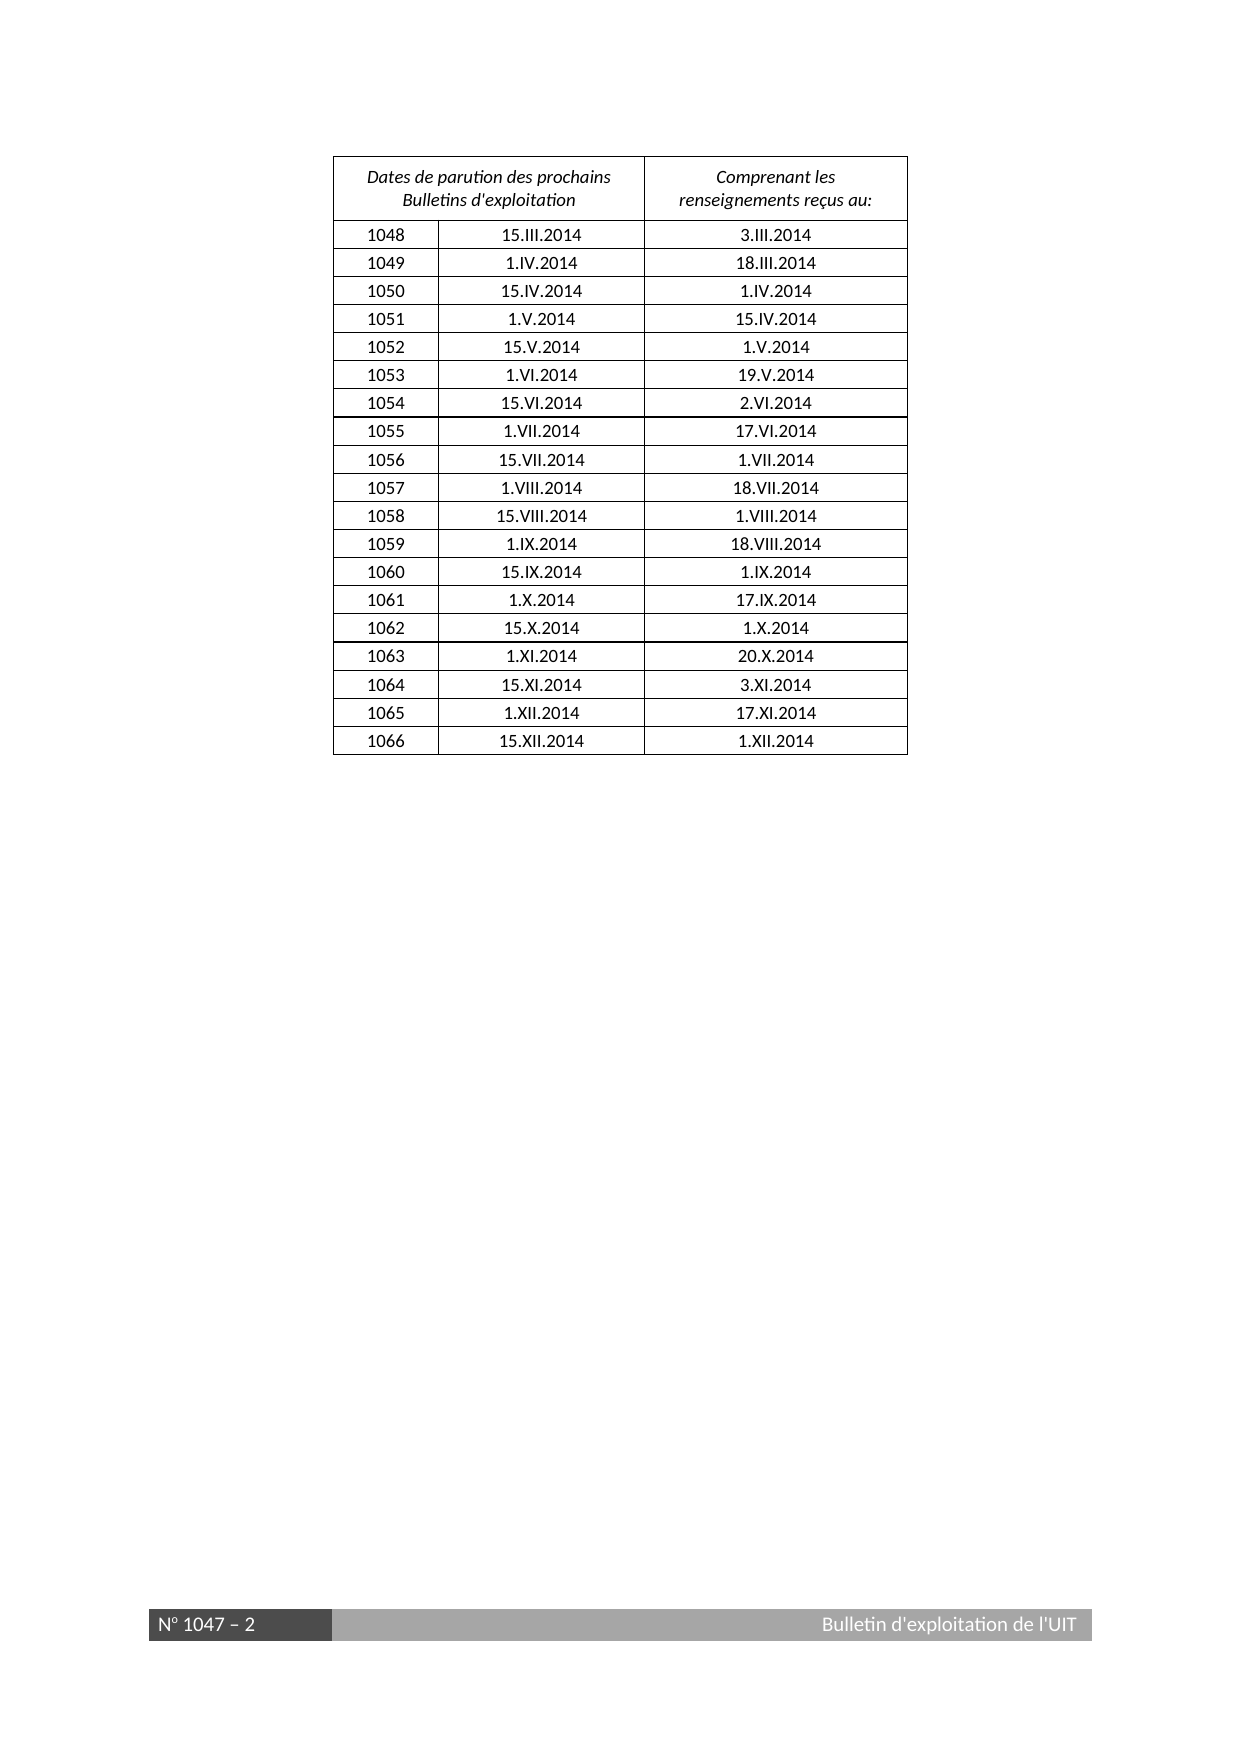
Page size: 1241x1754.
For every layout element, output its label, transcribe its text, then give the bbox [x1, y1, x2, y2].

table_cell 1.VII.2014 [439, 418, 644, 444]
table_cell 15.XII.2014 [439, 727, 644, 754]
table_cell 1058 [334, 502, 438, 529]
table_cell 15.IV.2014 [645, 305, 907, 332]
table_cell 1064 [334, 671, 438, 698]
table_cell 1.IV.2014 [645, 277, 907, 304]
table_cell 15.XI.2014 [439, 671, 644, 698]
table_cell 1061 [334, 586, 438, 613]
table_cell 1.XI.2014 [439, 643, 644, 669]
table_cell 1.V.2014 [439, 305, 644, 332]
table_cell 1063 [334, 643, 438, 669]
table_cell 1.VIII.2014 [645, 502, 907, 529]
table_cell 1055 [334, 418, 438, 444]
table_cell 1.IV.2014 [439, 249, 644, 276]
table_cell 3.III.2014 [645, 221, 907, 248]
table_cell 18.VII.2014 [645, 474, 907, 501]
table_cell 1052 [334, 333, 438, 360]
table_cell 1.X.2014 [439, 586, 644, 613]
table_cell 15.IV.2014 [439, 277, 644, 304]
table_cell 1.XII.2014 [439, 699, 644, 726]
table_cell 17.IX.2014 [645, 586, 907, 613]
table_cell 1050 [334, 277, 438, 304]
table_cell 1057 [334, 474, 438, 501]
table_cell 1.VI.2014 [439, 361, 644, 388]
table_cell 15.VII.2014 [439, 446, 644, 473]
table_cell 15.VIII.2014 [439, 502, 644, 529]
table_cell 1059 [334, 530, 438, 557]
table_cell 15.X.2014 [439, 614, 644, 641]
table_cell 2.VI.2014 [645, 389, 907, 416]
table_cell 1053 [334, 361, 438, 388]
table_cell 19.V.2014 [645, 361, 907, 388]
table_header Comprenant les renseignements reçus au: [645, 157, 907, 219]
table_cell 1060 [334, 558, 438, 585]
table_cell 1.IX.2014 [439, 530, 644, 557]
table_cell 1062 [334, 614, 438, 641]
table_cell 1056 [334, 446, 438, 473]
table_cell 18.III.2014 [645, 249, 907, 276]
table_cell 1.VIII.2014 [439, 474, 644, 501]
table_cell 17.XI.2014 [645, 699, 907, 726]
table_cell 1.V.2014 [645, 333, 907, 360]
table_cell 17.VI.2014 [645, 418, 907, 444]
table_cell 15.III.2014 [439, 221, 644, 248]
table_cell 1.X.2014 [645, 614, 907, 641]
table_cell 1049 [334, 249, 438, 276]
table_cell 15.V.2014 [439, 333, 644, 360]
table_cell 15.VI.2014 [439, 389, 644, 416]
table_cell 15.IX.2014 [439, 558, 644, 585]
table_cell 1.XII.2014 [645, 727, 907, 754]
table_cell 1.VII.2014 [645, 446, 907, 473]
table_cell 1051 [334, 305, 438, 332]
table_cell 18.VIII.2014 [645, 530, 907, 557]
table_cell 3.XI.2014 [645, 671, 907, 698]
table_cell 20.X.2014 [645, 643, 907, 669]
table_cell 1054 [334, 389, 438, 416]
table_header Dates de parution des prochains Bulletins d'exploitation [334, 157, 644, 219]
table_cell 1.IX.2014 [645, 558, 907, 585]
table_cell 1065 [334, 699, 438, 726]
table_cell 1066 [334, 727, 438, 754]
table_cell 1048 [334, 221, 438, 248]
